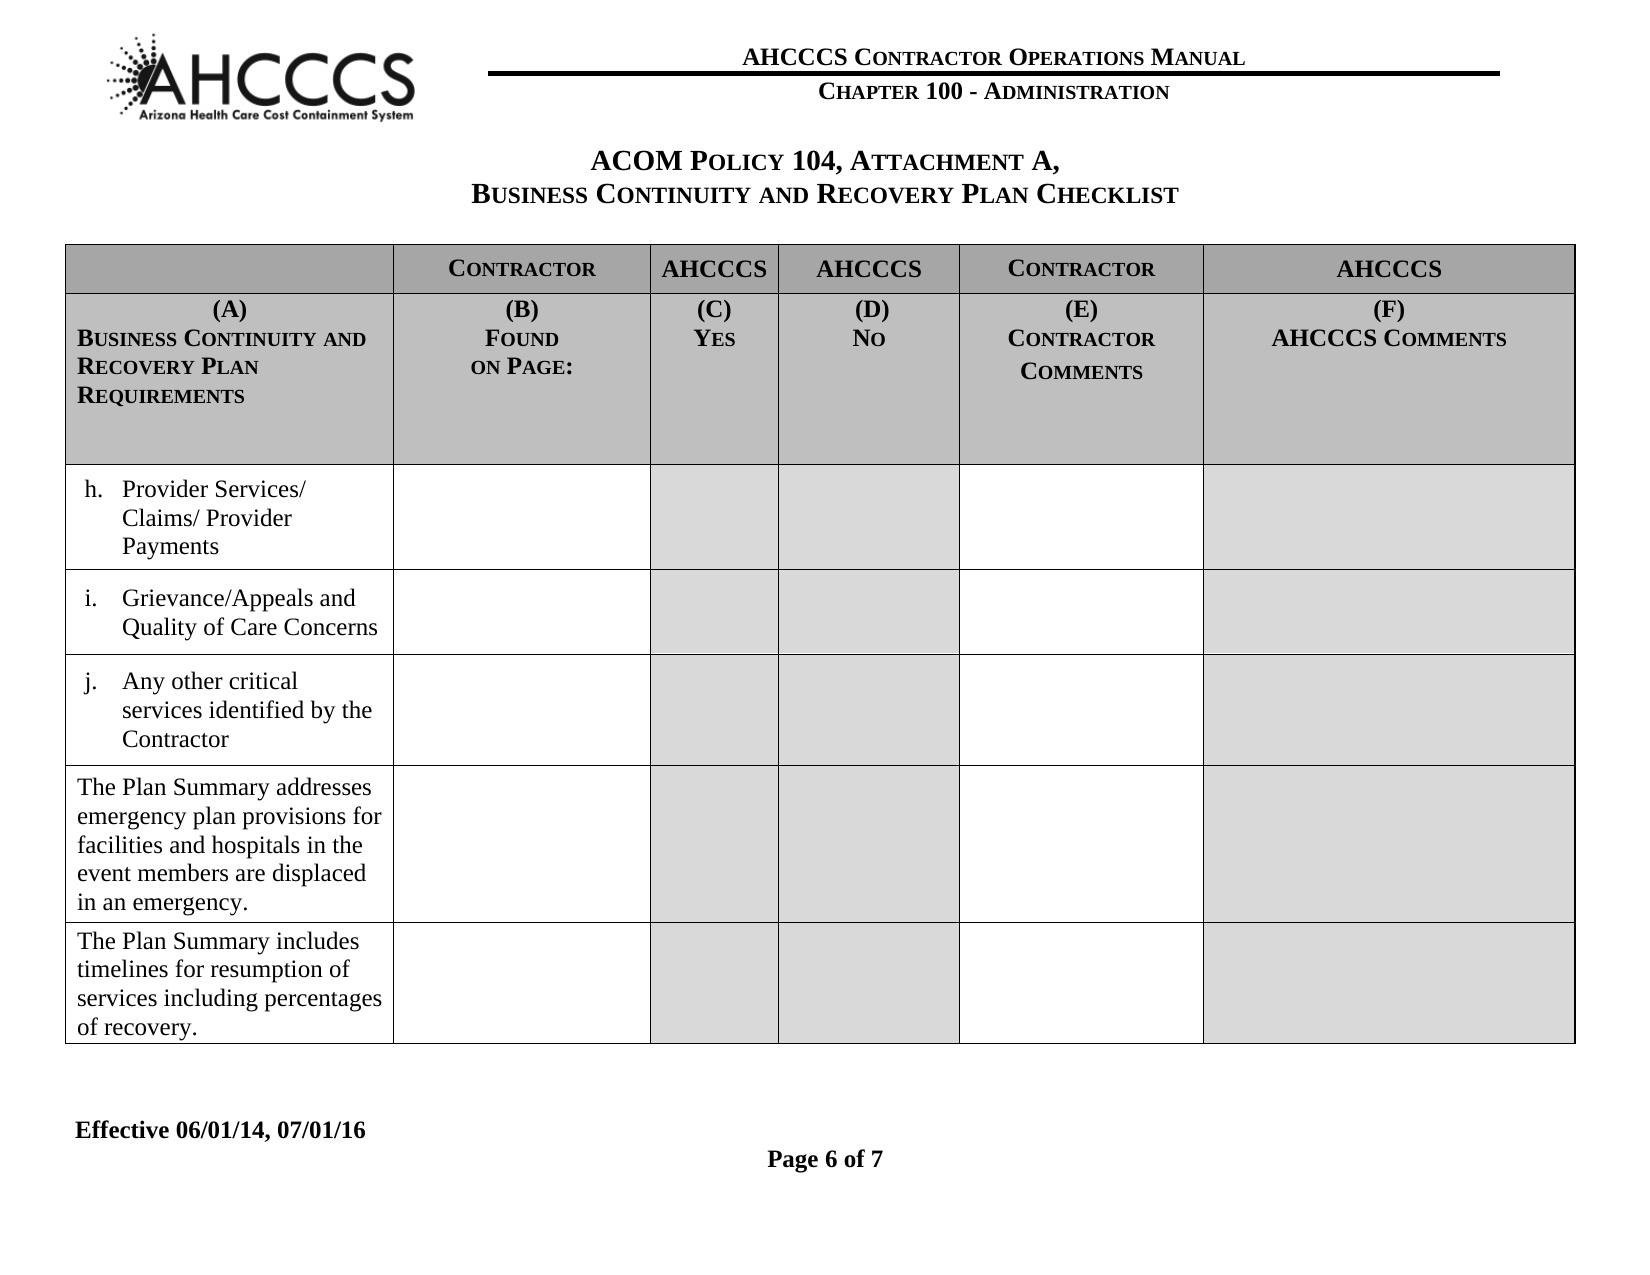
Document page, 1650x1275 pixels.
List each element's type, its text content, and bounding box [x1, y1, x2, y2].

table_cell [394, 465, 650, 569]
table_cell (E) Contractor Comments [960, 294, 1203, 464]
table_cell [960, 923, 1203, 1043]
table_cell Grievance/Appeals and Quality of Care Concerns [66, 570, 393, 653]
table_cell [779, 465, 959, 569]
table_cell [779, 923, 959, 1043]
table_header AHCCCS [651, 245, 778, 293]
table_cell [779, 655, 959, 765]
table_cell Any other critical services identified by the Contractor [66, 655, 393, 765]
table_cell Provider Services/ Claims/ Provider Payments [66, 465, 393, 569]
table_header Contractor [960, 245, 1203, 293]
table_header AHCCCS [779, 245, 959, 293]
table_cell [651, 766, 778, 922]
table_cell [394, 655, 650, 765]
table_cell [960, 655, 1203, 765]
table_cell [960, 766, 1203, 922]
table_cell (F) AHCCCS Comments [1204, 294, 1574, 464]
table_cell (C) Yes [651, 294, 778, 464]
table_cell [1204, 923, 1574, 1043]
table_cell (B) Found on Page: [394, 294, 650, 464]
table_cell [1204, 465, 1574, 569]
table_cell [779, 570, 959, 653]
table_cell [394, 766, 650, 922]
table_cell [651, 923, 778, 1043]
table_cell (D) No [779, 294, 959, 464]
table_cell [960, 465, 1203, 569]
table_cell [651, 465, 778, 569]
table_cell [651, 570, 778, 653]
table_cell (A) Business Continuity and Recovery Plan Requirements [66, 294, 393, 464]
table_cell The Plan Summary addresses emergency plan provisions for facilities and hospitals in the event members are displaced in an emergency. [66, 766, 393, 922]
table_cell [1204, 766, 1574, 922]
table_cell [394, 570, 650, 653]
table_cell The Plan Summary includes timelines for resumption of services including percentages of recovery. [66, 923, 393, 1043]
table_cell [651, 655, 778, 765]
table_cell [960, 570, 1203, 653]
table_cell [1204, 655, 1574, 765]
table_header [66, 245, 393, 293]
picture [103, 30, 417, 127]
table_cell [394, 923, 650, 1043]
table_header AHCCCS [1204, 245, 1574, 293]
table_cell [1204, 570, 1574, 653]
table_cell [779, 766, 959, 922]
table_header Contractor [394, 245, 650, 293]
